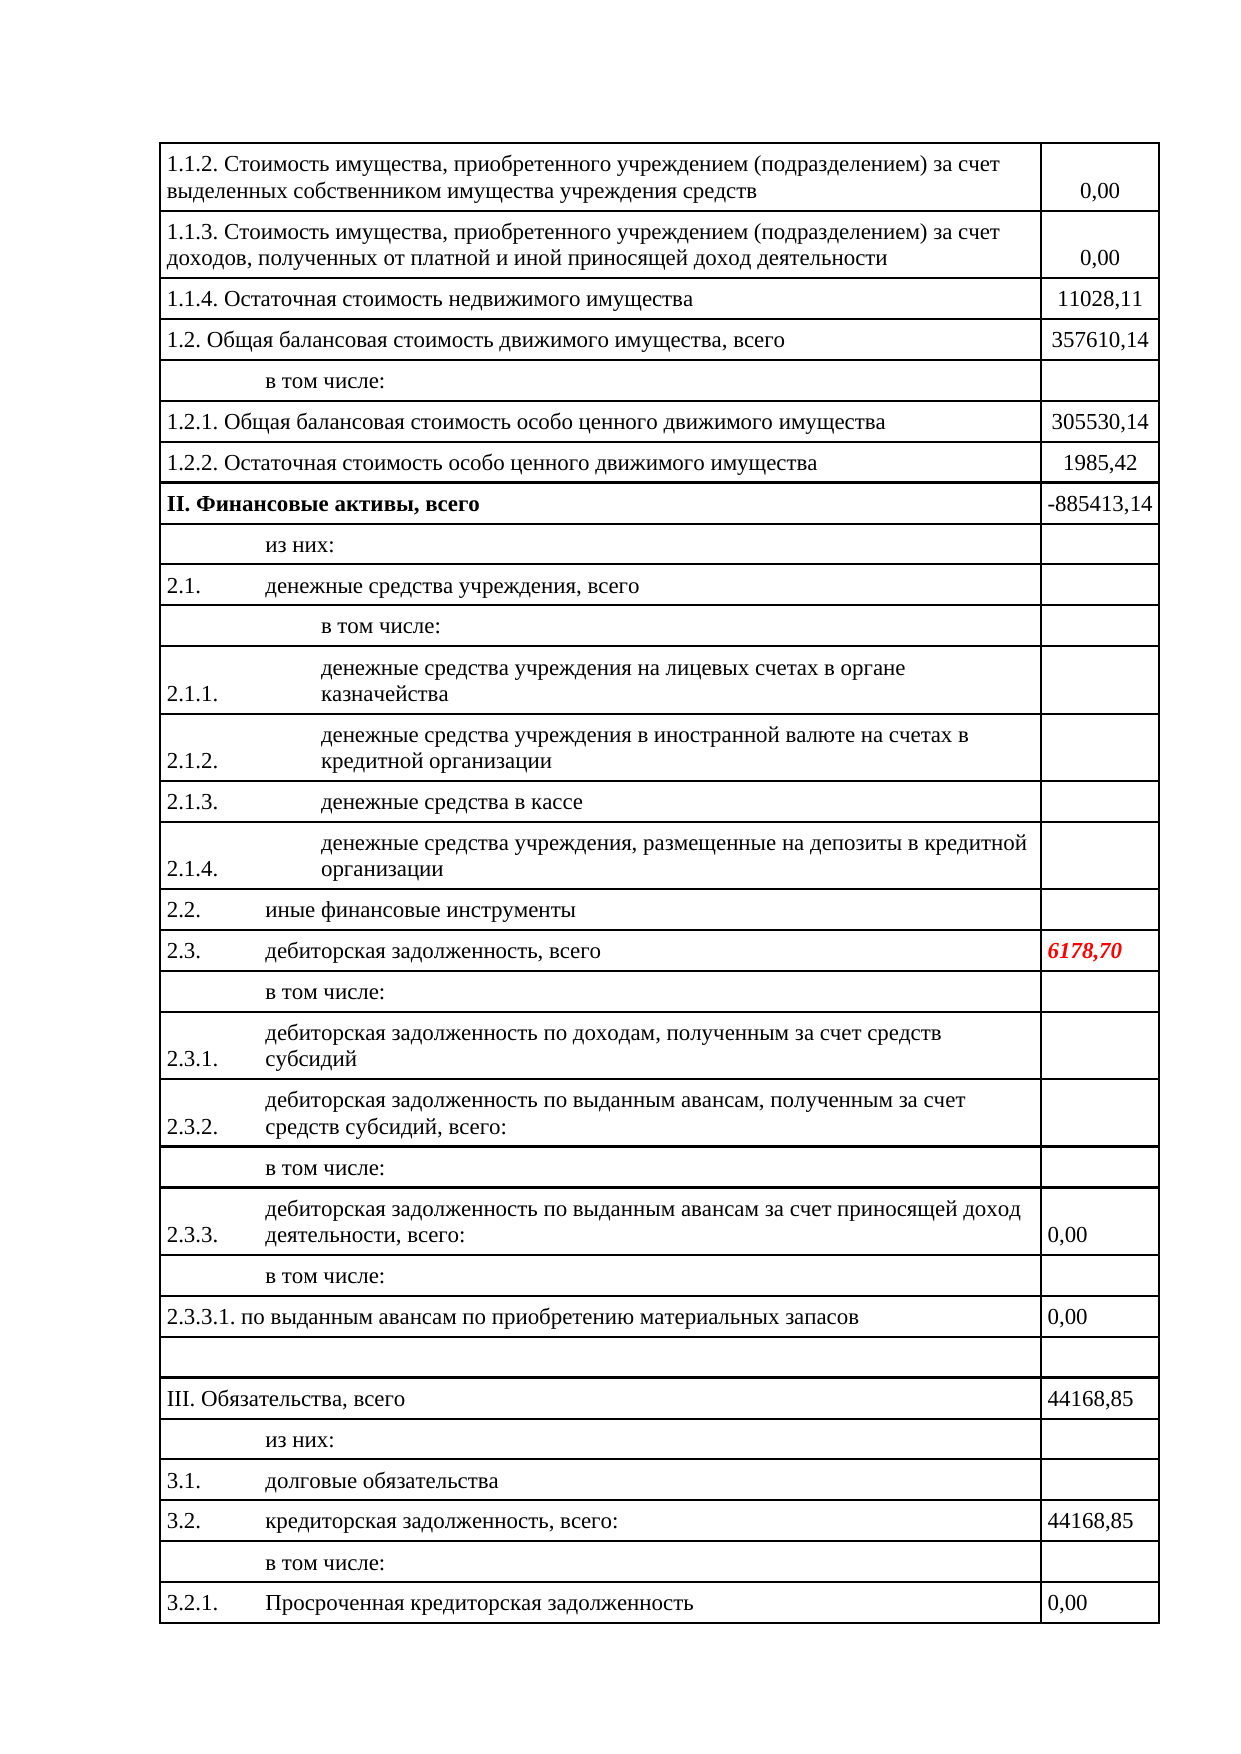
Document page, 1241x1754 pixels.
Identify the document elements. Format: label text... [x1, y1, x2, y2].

table_cell кредиторская задолженность, всего: [259, 1501, 1040, 1540]
table_cell 1985,42 [1042, 443, 1158, 481]
table_cell [161, 1148, 259, 1186]
table_cell [1042, 565, 1158, 604]
table_cell [1042, 1256, 1158, 1294]
table_cell в том числе: [259, 1256, 1040, 1294]
table_cell денежные средства учреждения в иностранной валюте на счетах в кредитной организации [259, 715, 1040, 780]
table_cell III. Обязательства, всего [161, 1379, 1040, 1417]
table_cell 2.3.3. [161, 1189, 259, 1254]
table_cell [1042, 890, 1158, 929]
table_cell 1.1.4. Остаточная стоимость недвижимого имущества [161, 279, 1040, 318]
table_cell дебиторская задолженность по выданным авансам, полученным за счет средств субсидий, всего: [259, 1080, 1040, 1145]
table_cell в том числе: [259, 1148, 1040, 1186]
table_cell 2.3.1. [161, 1013, 259, 1078]
table_cell 1.2.1. Общая балансовая стоимость особо ценного движимого имущества [161, 402, 1040, 441]
table_cell [1042, 823, 1158, 888]
table_cell в том числе: [259, 606, 1040, 645]
table_cell [1042, 1420, 1158, 1458]
table_cell 2.3.3.1. по выданным авансам по приобретению материальных запасов [161, 1297, 1040, 1336]
table_cell 2.1.2. [161, 715, 259, 780]
table_cell [161, 1338, 1040, 1376]
table_cell [1042, 361, 1158, 399]
table_cell 1.2.2. Остаточная стоимость особо ценного движимого имущества [161, 443, 1040, 481]
table_cell 3.2.1. [161, 1583, 259, 1622]
table_cell 0,00 [1042, 1583, 1158, 1622]
table_cell 44168,85 [1042, 1379, 1158, 1417]
table_cell [1042, 1460, 1158, 1499]
table_cell 2.2. [161, 890, 259, 929]
table_cell иные финансовые инструменты [259, 890, 1040, 929]
table_cell [161, 972, 259, 1011]
table_cell 305530,14 [1042, 402, 1158, 441]
table_cell в том числе: [259, 972, 1040, 1011]
table_cell [161, 525, 259, 563]
table_cell 6178,70 [1042, 931, 1158, 970]
table_cell денежные средства учреждения на лицевых счетах в органе казначейства [259, 647, 1040, 712]
table_cell 11028,11 [1042, 279, 1158, 318]
table_cell долговые обязательства [259, 1460, 1040, 1499]
table_cell [1042, 1338, 1158, 1376]
table_cell из них: [259, 525, 1040, 563]
table_cell 2.1.3. [161, 782, 259, 821]
table_cell 44168,85 [1042, 1501, 1158, 1540]
table_cell [1042, 1148, 1158, 1186]
table_cell 357610,14 [1042, 320, 1158, 359]
table_cell денежные средства учреждения, размещенные на депозиты в кредитной организации [259, 823, 1040, 888]
table_cell [1042, 1542, 1158, 1581]
table_cell [161, 1542, 259, 1581]
table_cell из них: [259, 1420, 1040, 1458]
table_cell [161, 361, 259, 399]
table_cell 3.2. [161, 1501, 259, 1540]
table_cell [1042, 525, 1158, 563]
table_cell 2.1.4. [161, 823, 259, 888]
table_cell 2.3. [161, 931, 259, 970]
table_cell денежные средства в кассе [259, 782, 1040, 821]
table_cell 2.1.1. [161, 647, 259, 712]
table_cell [1042, 715, 1158, 780]
table_cell [161, 606, 259, 645]
table_cell 2.1. [161, 565, 259, 604]
table_cell Просроченная кредиторская задолженность [259, 1583, 1040, 1622]
table_cell [1042, 782, 1158, 821]
table_cell 1.1.3. Стоимость имущества, приобретенного учреждением (подразделением) за счет доходов, полученных от платной и иной приносящей доход деятельности [161, 212, 1040, 277]
table_header 0,00 [1042, 144, 1158, 209]
table_cell в том числе: [259, 1542, 1040, 1581]
table_cell II. Финансовые активы, всего [161, 484, 1040, 522]
table_cell 0,00 [1042, 1189, 1158, 1254]
table_cell 0,00 [1042, 212, 1158, 277]
table_cell [1042, 1013, 1158, 1078]
table_cell 3.1. [161, 1460, 259, 1499]
table_cell [161, 1420, 259, 1458]
table_cell -885413,14 [1042, 484, 1158, 522]
table_cell дебиторская задолженность по доходам, полученным за счет средств субсидий [259, 1013, 1040, 1078]
table_cell дебиторская задолженность, всего [259, 931, 1040, 970]
table_cell в том числе: [259, 361, 1040, 399]
table_header 1.1.2. Стоимость имущества, приобретенного учреждением (подразделением) за счет выделенных собственником имущества учреждения средств [161, 144, 1040, 209]
table_cell [1042, 1080, 1158, 1145]
table_cell 1.2. Общая балансовая стоимость движимого имущества, всего [161, 320, 1040, 359]
table_cell [1042, 647, 1158, 712]
table_cell дебиторская задолженность по выданным авансам за счет приносящей доход деятельности, всего: [259, 1189, 1040, 1254]
table_cell денежные средства учреждения, всего [259, 565, 1040, 604]
table_cell [1042, 972, 1158, 1011]
table_cell [161, 1256, 259, 1294]
table_cell 2.3.2. [161, 1080, 259, 1145]
table_cell [1042, 606, 1158, 645]
table_cell 0,00 [1042, 1297, 1158, 1336]
